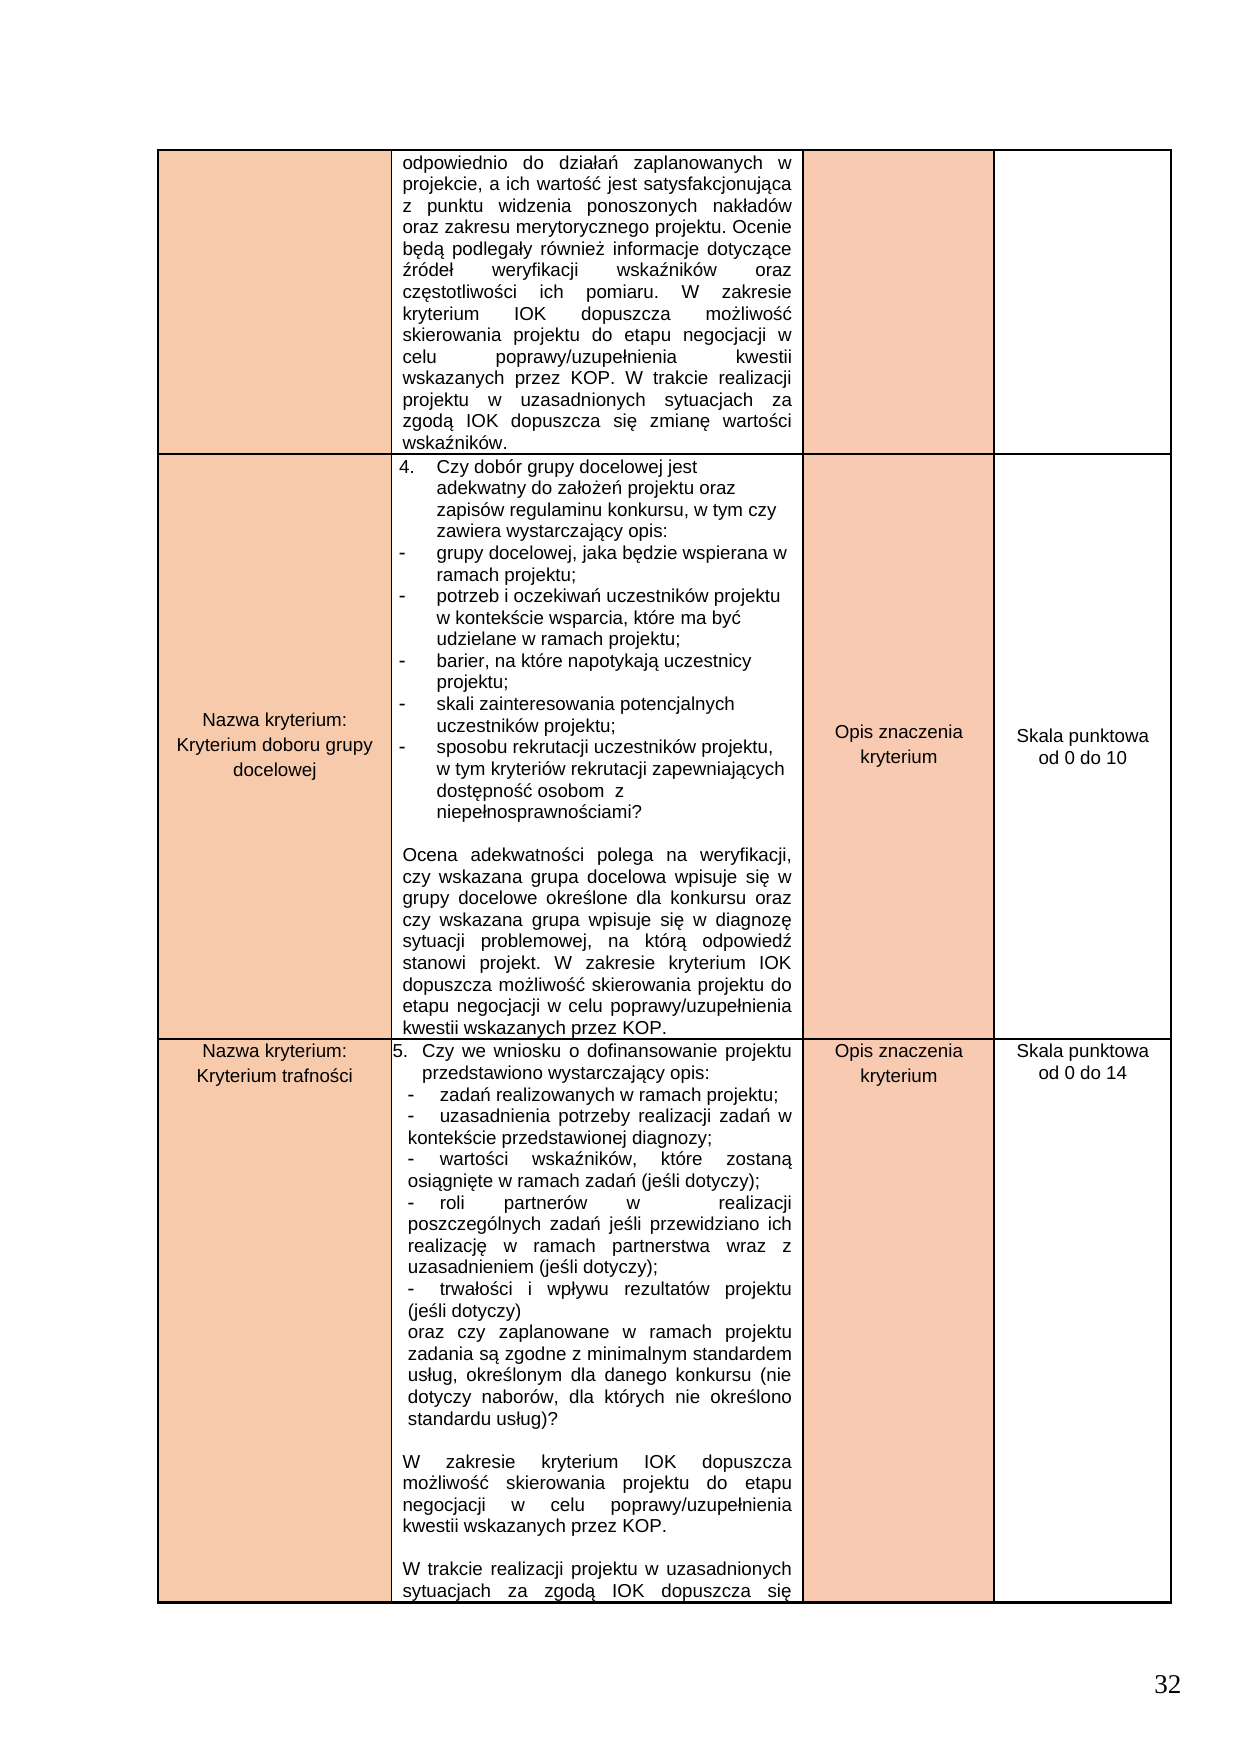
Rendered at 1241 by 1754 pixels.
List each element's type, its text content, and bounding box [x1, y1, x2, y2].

table_cell Opis znaczenia kryterium [804, 455, 993, 1038]
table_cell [159, 1040, 391, 1601]
table_cell Skala punktowa od 0 do 10 [995, 455, 1170, 1038]
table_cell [995, 151, 1170, 453]
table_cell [804, 1040, 993, 1601]
table_cell Czy dobór grupy docelowej jest adekwatny do założeń projektu oraz zapisów regulaminu konkursu, w tym czy zawiera wystarczający opis: grupy docelowej, jaka będzie wspierana w ramach projektu; potrzeb i oczekiwań uczestników projektu w kontekście wsparcia, które ma być udzielane w ramach projektu; barier, na które napotykają uczestnicy projektu; skali zainteresowania potencjalnych uczestników projektu; sposobu rekrutacji uczestników projektu, w tym kryteriów rekrutacji zapewniających dostępność osobom z niepełnosprawnościami? Ocena adekwatności polega na weryfikacji, czy wskazana grupa docelowa wpisuje się w grupy docelowe określone dla konkursu oraz czy wskazana grupa wpisuje się w diagnozę sytuacji problemowej, na którą odpowiedź stanowi projekt. W zakresie kryterium IOK dopuszcza możliwość skierowania projektu do etapu negocjacji w celu poprawy/uzupełnienia kwestii wskazanych przez KOP. [392, 455, 802, 1038]
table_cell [995, 1040, 1170, 1601]
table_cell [392, 151, 802, 453]
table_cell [159, 151, 391, 453]
table_cell Nazwa kryterium: Kryterium doboru grupy docelowej [159, 455, 391, 1038]
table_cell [804, 151, 993, 453]
